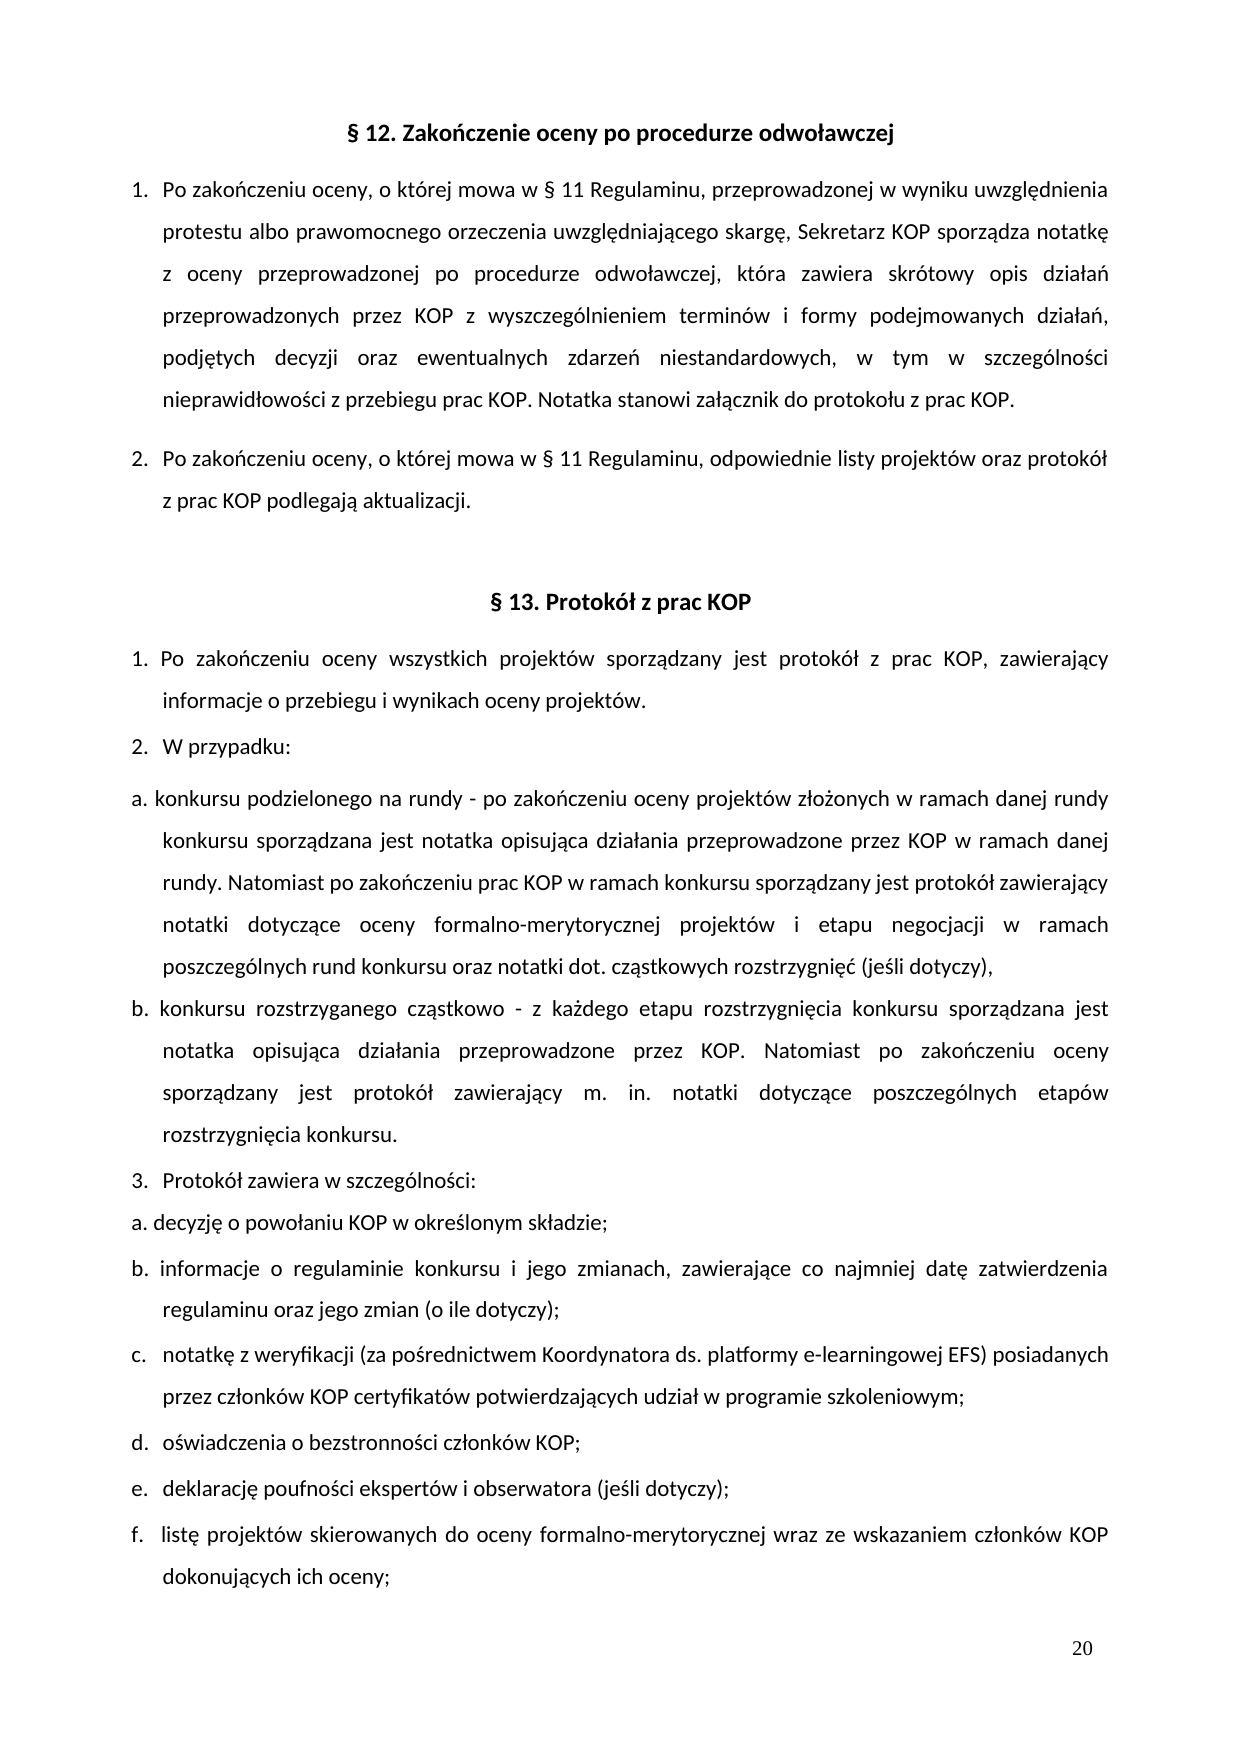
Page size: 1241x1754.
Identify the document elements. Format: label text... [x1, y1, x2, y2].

list Po zakończeniu oceny, o której mowa w § 11 Regulaminu, przeprowadzonej w wyniku uwzględnienia protestu albo prawomocnego orzeczenia uwzględniającego skargę, Sekretarz KOP sporządza notatkę z oceny przeprowadzonej po procedurze odwoławczej, która zawiera skrótowy opis działań przeprowadzonych przez KOP z wyszczególnieniem terminów i formy podejmowanych działań, podjętych decyzji oraz ewentualnych zdarzeń niestandardowych, w tym w szczególności nieprawidłowości z przebiegu prac KOP. Notatka stanowi załącznik do protokołu z prac KOP. [131, 175, 1110, 413]
text 1. Po zakończeniu oceny wszystkich projektów sporządzany jest protokół z prac KOP, zawierający informacje o przebiegu i wynikach oceny projektów. [131, 644, 1110, 714]
list W przypadku: [131, 732, 1110, 760]
list deklarację poufności ekspertów i obserwatora (jeśli dotyczy); [131, 1474, 1110, 1502]
list oświadczenia o bezstronności członków KOP; [131, 1428, 1110, 1456]
list Po zakończeniu oceny, o której mowa w § 11 Regulaminu, odpowiednie listy projektów oraz protokół z prac KOP podlegają aktualizacji. [131, 444, 1110, 514]
text b. informacje o regulaminie konkursu i jego zmianach, zawierające co najmniej datę zatwierdzenia regulaminu oraz jego zmian (o ile dotyczy); [131, 1254, 1110, 1323]
list Protokół zawiera w szczególności: [131, 1166, 1110, 1194]
text b. konkursu rozstrzyganego cząstkowo - z każdego etapu rozstrzygnięcia konkursu sporządzana jest notatka opisująca działania przeprowadzone przez KOP. Natomiast po zakończeniu oceny sporządzany jest protokół zawierający m. in. notatki dotyczące poszczególnych etapów rozstrzygnięcia konkursu. [131, 994, 1110, 1148]
text § 13. Protokół z prac KOP [131, 586, 1110, 617]
text a. decyzję o powołaniu KOP w określonym składzie; [131, 1208, 1110, 1236]
list listę projektów skierowanych do oceny formalno-merytorycznej wraz ze wskazaniem członków KOP dokonujących ich oceny; [131, 1520, 1110, 1590]
list notatkę z weryfikacji (za pośrednictwem Koordynatora ds. platformy e-learningowej EFS) posiadanych przez członków KOP certyfikatów potwierdzających udział w programie szkoleniowym; [131, 1340, 1110, 1410]
text § 12. Zakończenie oceny po procedurze odwoławczej [131, 117, 1110, 148]
text a. konkursu podzielonego na rundy - po zakończeniu oceny projektów złożonych w ramach danej rundy konkursu sporządzana jest notatka opisująca działania przeprowadzone przez KOP w ramach danej rundy. Natomiast po zakończeniu prac KOP w ramach konkursu sporządzany jest protokół zawierający notatki dotyczące oceny formalno-merytorycznej projektów i etapu negocjacji w ramach poszczególnych rund konkursu oraz notatki dot. cząstkowych rozstrzygnięć (jeśli dotyczy), [131, 784, 1110, 980]
